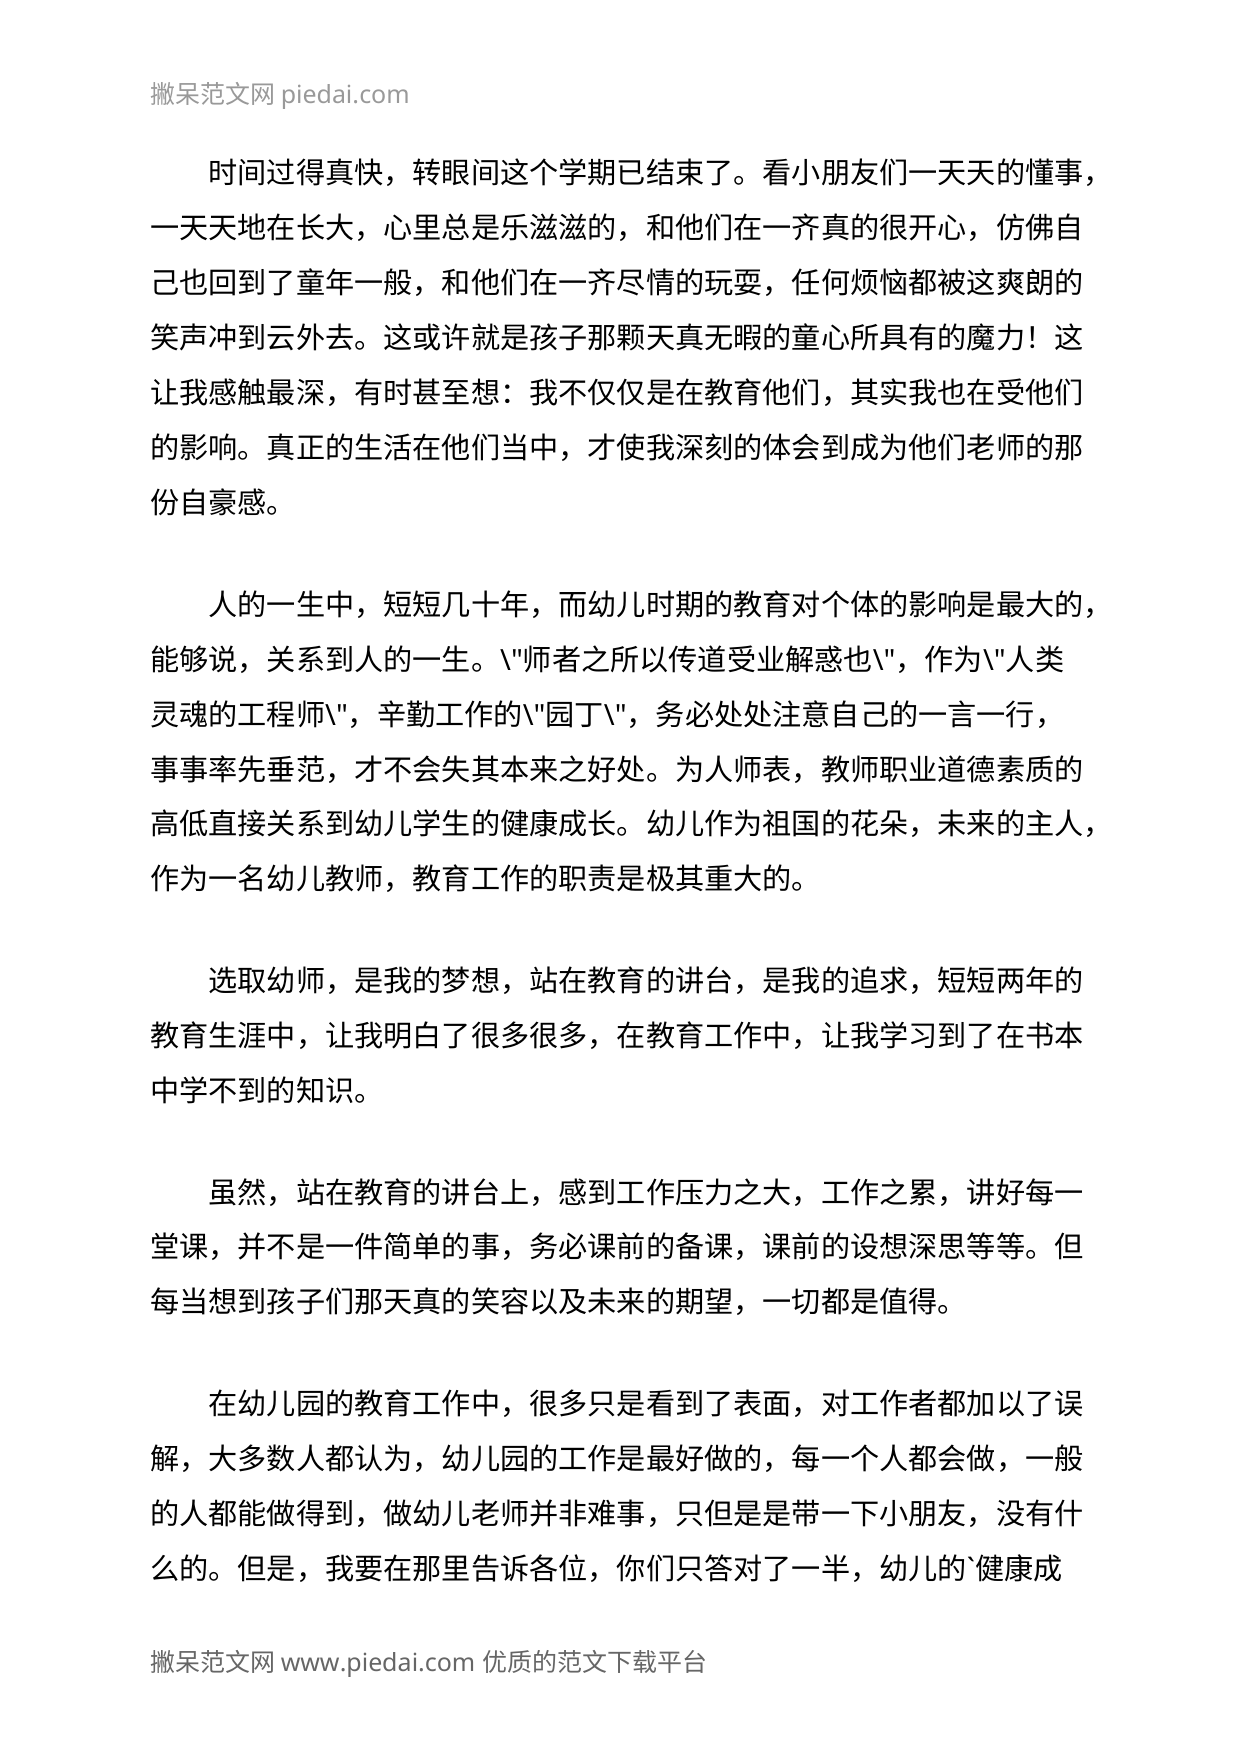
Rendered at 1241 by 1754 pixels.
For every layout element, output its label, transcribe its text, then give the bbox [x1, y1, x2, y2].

text 虽然，站在教育的讲台上，感到工作压力之大，工作之累，讲好每一堂课，并不是一件简单的事，务必课前的备课，课前的设想深思等等。但每当想到孩子们那天真的笑容以及未来的期望，一切都是值得。 [150, 1169, 1090, 1321]
text 人的一生中，短短几十年，而幼儿时期的教育对个体的影响是最大的，能够说，关系到人的一生。\"师者之所以传道受业解惑也\"，作为\"人类灵魂的工程师\"，辛勤工作的\"园丁\"，务必处处注意自己的一言一行，事事率先垂范，才不会失其本来之好处。为人师表，教师职业道德素质的高低直接关系到幼儿学生的健康成长。幼儿作为祖国的花朵，未来的主人，作为一名幼儿教师，教育工作的职责是极其重大的。 [150, 581, 1090, 898]
text 时间过得真快，转眼间这个学期已结束了。看小朋友们一天天的懂事，一天天地在长大，心里总是乐滋滋的，和他们在一齐真的很开心，仿佛自己也回到了童年一般，和他们在一齐尽情的玩耍，任何烦恼都被这爽朗的笑声冲到云外去。这或许就是孩子那颗天真无暇的童心所具有的魔力！这让我感触最深，有时甚至想：我不仅仅是在教育他们，其实我也在受他们的影响。真正的生活在他们当中，才使我深刻的体会到成为他们老师的那份自豪感。 [150, 150, 1090, 522]
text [150, 1381, 1090, 1588]
text 选取幼师，是我的梦想，站在教育的讲台，是我的追求，短短两年的教育生涯中，让我明白了很多很多，在教育工作中，让我学习到了在书本中学不到的知识。 [150, 958, 1090, 1110]
